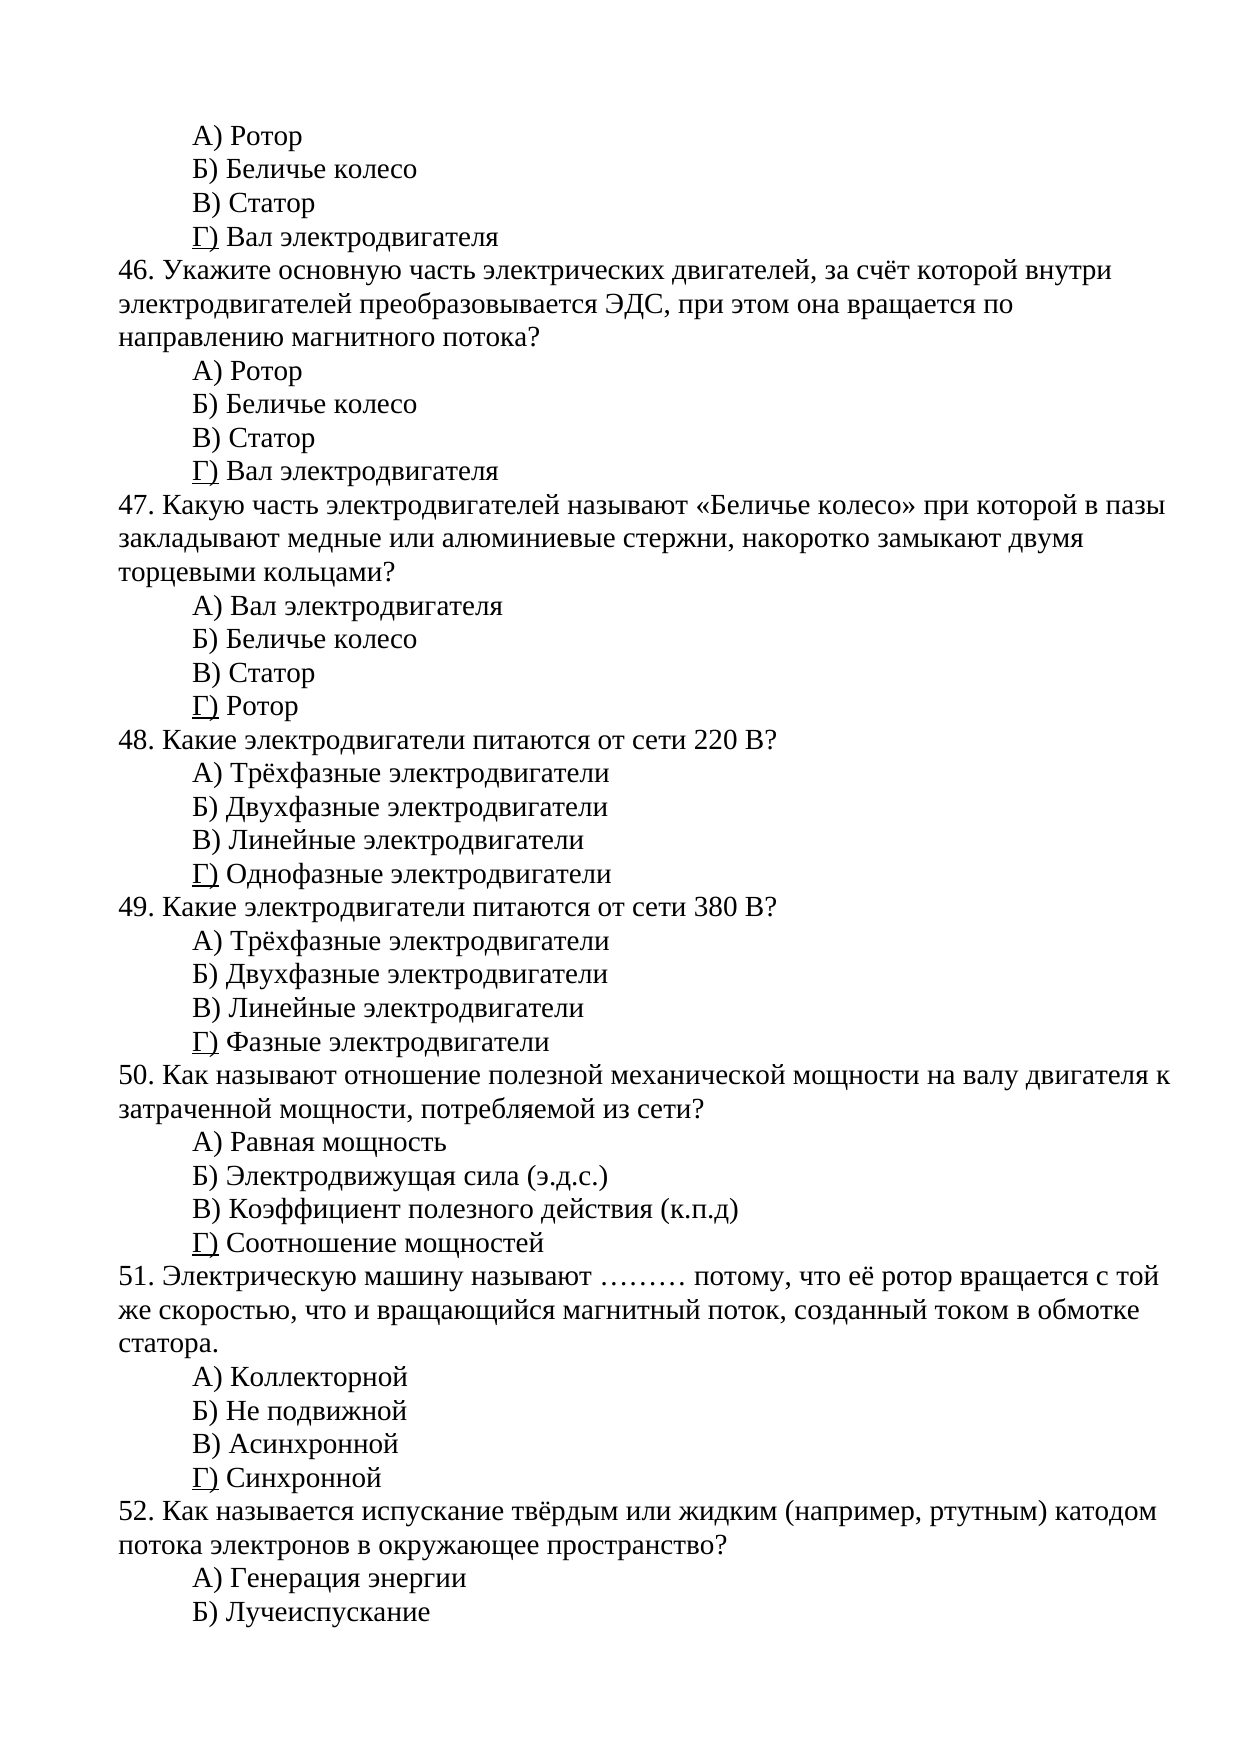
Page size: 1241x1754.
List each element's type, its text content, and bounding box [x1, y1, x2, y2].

text 50. Как называют отношение полезной механической мощности на валу двигателя к затраченной мощности, потребляемой из сети? [118, 1057, 1181, 1124]
text В) Статор [192, 420, 1181, 453]
text 49. Какие электродвигатели питаются от сети 380 В? [118, 889, 1181, 923]
text Г) Вал электродвигателя [192, 453, 1181, 487]
text В) Статор [192, 185, 1181, 219]
text Г) Однофазные электродвигатели [192, 856, 1181, 889]
text А) Вал электродвигателя [192, 588, 1181, 621]
text 52. Как называется испускание твёрдым или жидким (например, ртутным) катодом потока электронов в окружающее пространство? [118, 1493, 1181, 1560]
text Г) Синхронной [192, 1460, 1181, 1493]
text 48. Какие электродвигатели питаются от сети 220 В? [118, 722, 1181, 755]
text 46. Укажите основную часть электрических двигателей, за счёт которой внутри электродвигателей преобразовывается ЭДС, при этом она вращается по направлению магнитного потока? [118, 252, 1181, 353]
text А) Равная мощность [192, 1124, 1181, 1158]
text А) Трёхфазные электродвигатели [192, 923, 1181, 957]
text А) Трёхфазные электродвигатели [192, 755, 1181, 789]
text Г) Вал электродвигателя [192, 219, 1181, 252]
text Б) Двухфазные электродвигатели [192, 957, 1181, 990]
text В) Линейные электродвигатели [192, 990, 1181, 1024]
text Б) Не подвижной [192, 1393, 1181, 1426]
text Б) Беличье колесо [192, 386, 1181, 420]
text Г) Фазные электродвигатели [192, 1024, 1181, 1057]
text Г) Соотношение мощностей [192, 1225, 1181, 1258]
text В) Асинхронной [192, 1426, 1181, 1460]
text Г) Ротор [192, 688, 1181, 722]
text Б) Беличье колесо [192, 152, 1181, 185]
text В) Коэффициент полезного действия (к.п.д) [192, 1191, 1181, 1225]
text Б) Электродвижущая сила (э.д.с.) [192, 1158, 1181, 1191]
text А) Ротор [192, 353, 1181, 386]
text 47. Какую часть электродвигателей называют «Беличье колесо» при которой в пазы закладывают медные или алюминиевые стержни, накоротко замыкают двумя торцевыми кольцами? [118, 487, 1181, 588]
text А) Коллекторной [192, 1359, 1181, 1393]
text А) Генерация энергии [192, 1560, 1181, 1594]
text В) Линейные электродвигатели [192, 822, 1181, 856]
text Б) Беличье колесо [192, 621, 1181, 655]
text 51. Электрическую машину называют ……… потому, что её ротор вращается с той же скоростью, что и вращающийся магнитный поток, созданный током в обмотке статора. [118, 1258, 1181, 1359]
text Б) Лучеиспускание [192, 1594, 1181, 1627]
text В) Статор [192, 655, 1181, 688]
text Б) Двухфазные электродвигатели [192, 789, 1181, 822]
text А) Ротор [192, 118, 1181, 152]
